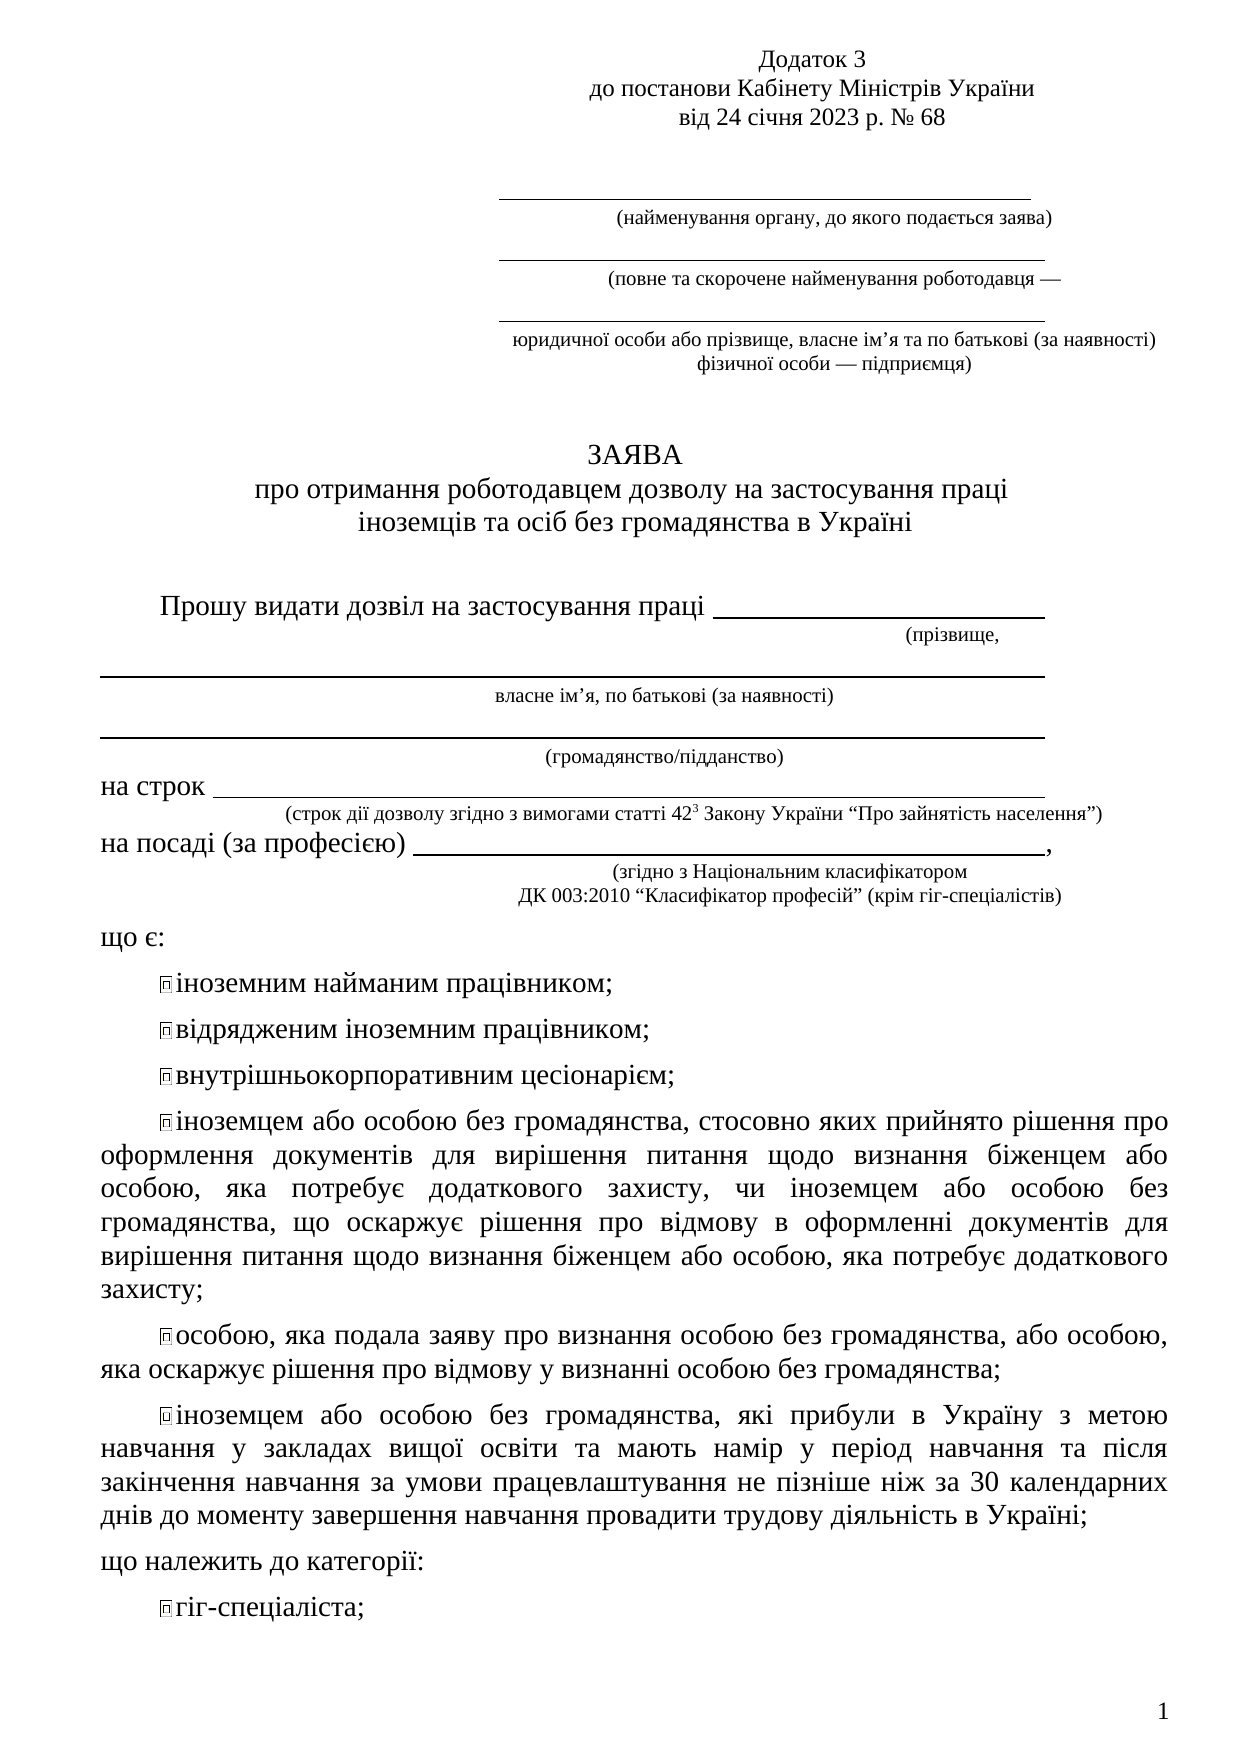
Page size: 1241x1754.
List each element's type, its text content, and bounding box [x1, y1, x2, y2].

text (громадянство/підданство) [100, 743, 1169, 768]
picture [160, 976, 172, 993]
text на посаді (за професією) , [100, 825, 1169, 859]
text (прізвище, [100, 622, 1169, 646]
text власне ім’я, по батькові (за наявності) [100, 683, 1169, 707]
picture [160, 1600, 172, 1617]
list іноземним найманим працівником; [100, 965, 1169, 999]
text на строк [100, 768, 1169, 801]
picture [160, 1114, 172, 1131]
text Додаток 3 до постанови Кабінету Міністрів України від 24 січня 2023 р. № 68 [455, 44, 1169, 131]
list особою, яка подала заяву про визнання особою без громадянства, або особою, яка оскаржує рішення про відмову у визнанні особою без громадянства; [100, 1317, 1169, 1384]
text (найменування органу, до якого подається заява) [499, 205, 1169, 229]
picture [160, 1022, 172, 1039]
text ЗАЯВА про отримання роботодавцем дозволу на застосування праці іноземців та осіб без громадянства в Україні [100, 437, 1169, 538]
text (згідно з Національним класифікатором ДК 003:2010 “Класифікатор професій” (крім гіг-спеціалістів) [411, 859, 1169, 907]
picture [160, 1328, 172, 1345]
picture [160, 1068, 172, 1085]
text (строк дії дозволу згідно з вимогами статті 423 Закону України “Про зайнятість населення”) [218, 801, 1169, 825]
picture [160, 1407, 172, 1425]
list іноземцем або особою без громадянства, стосовно яких прийнято рішення про оформлення документів для вирішення питання щодо визнання біженцем або особою, яка потребує додаткового захисту, чи іноземцем або особою без громадянства, що оскаржує рішення про відмову в оформленні документів для вирішення питання щодо визнання біженцем або особою, яка потребує додаткового захисту; [100, 1103, 1169, 1305]
text що є: [100, 919, 1169, 953]
list внутрішньокорпоративним цесіонарієм; [100, 1057, 1169, 1091]
text що належить до категорії: [100, 1543, 1169, 1577]
list гіг-спеціаліста; [100, 1589, 1169, 1623]
text Прошу видати дозвіл на застосування праці [100, 588, 1169, 622]
text (повне та скорочене найменування роботодавця — [499, 266, 1169, 290]
text юридичної особи або прізвище, власне ім’я та по батькові (за наявності) фізичної особи — підприємця) [499, 327, 1169, 375]
list відрядженим іноземним працівником; [100, 1011, 1169, 1045]
list іноземцем або особою без громадянства, які прибули в Україну з метою навчання у закладах вищої освіти та мають намір у період навчання та після закінчення навчання за умови працевлаштування не пізніше ніж за 30 календарних днів до моменту завершення навчання провадити трудову діяльність в Україні; [100, 1397, 1169, 1531]
